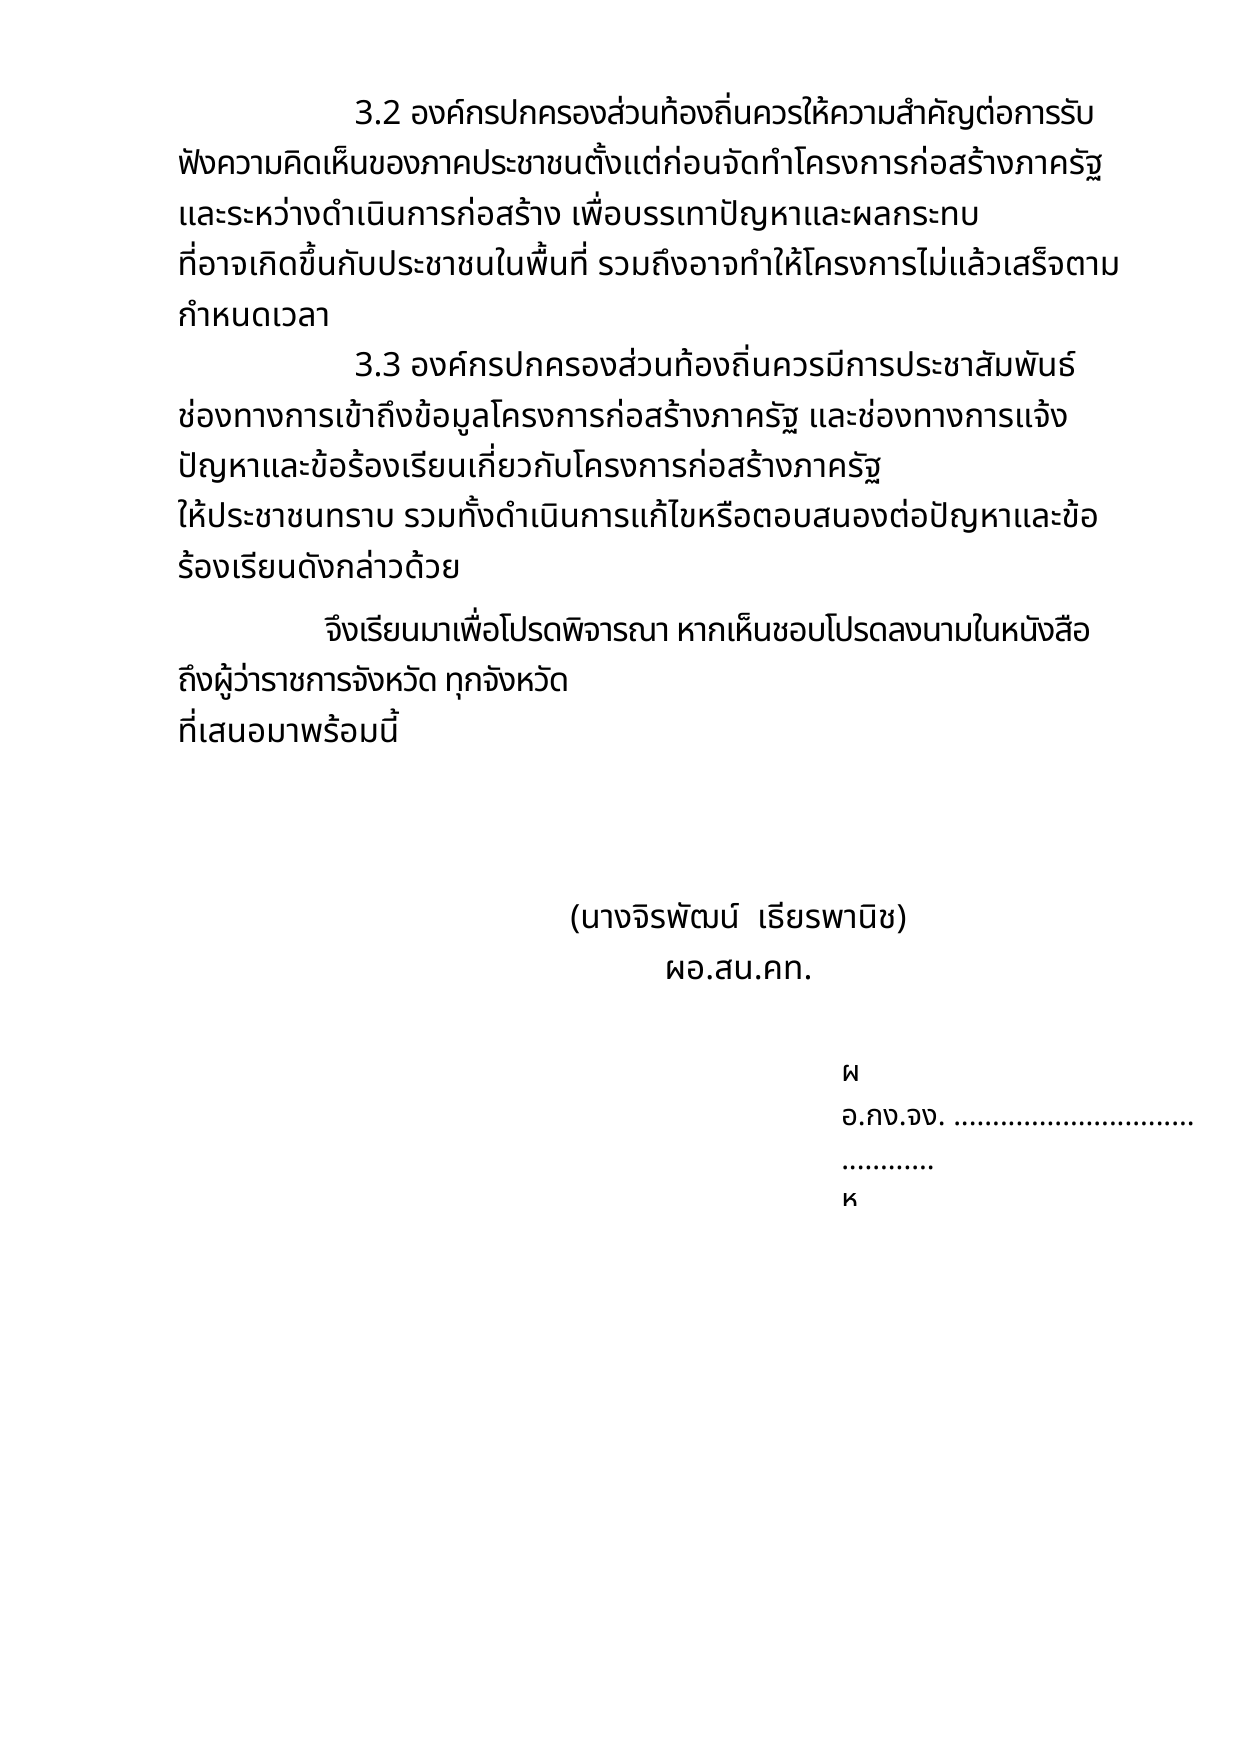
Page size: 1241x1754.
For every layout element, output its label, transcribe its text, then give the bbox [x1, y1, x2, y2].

text ผอ.สน.คท. [177, 944, 1122, 994]
text จึงเรียนมาเพื่อโปรดพิจารณา หากเห็นชอบโปรดลงนามในหนังสือถึงผู้ว่าราชการจังหวัด ทุกจังหวัด ที่เสนอมาพร้อมนี้ [177, 606, 1122, 757]
text (นางจิรพัฒน์ เธียรพานิช) [177, 893, 1122, 944]
text 3.3 องค์กรปกครองส่วนท้องถิ่นควรมีการประชาสัมพันธ์ช่องทางการเข้าถึงข้อมูลโครงการก่อสร้างภาครัฐ และช่องทางการแจ้งปัญหาและข้อร้องเรียนเกี่ยวกับโครงการก่อสร้างภาครัฐ ให้ประชาชนทราบ รวมทั้งดำเนินการแก้ไขหรือตอบสนองต่อปัญหาและข้อร้องเรียนดังกล่าวด้วย [177, 341, 1122, 593]
text 3.2 องค์กรปกครองส่วนท้องถิ่นควรให้ความสำคัญต่อการรับฟังความคิดเห็นของภาคประชาชนตั้งแต่ก่อนจัดทำโครงการก่อสร้างภาครัฐและระหว่างดำเนินการก่อสร้าง เพื่อบรรเทาปัญหาและผลกระทบ ที่อาจเกิดขึ้นกับประชาชนในพื้นที่ รวมถึงอาจทำให้โครงการไม่แล้วเสร็จตามกำหนดเวลา [177, 89, 1122, 341]
